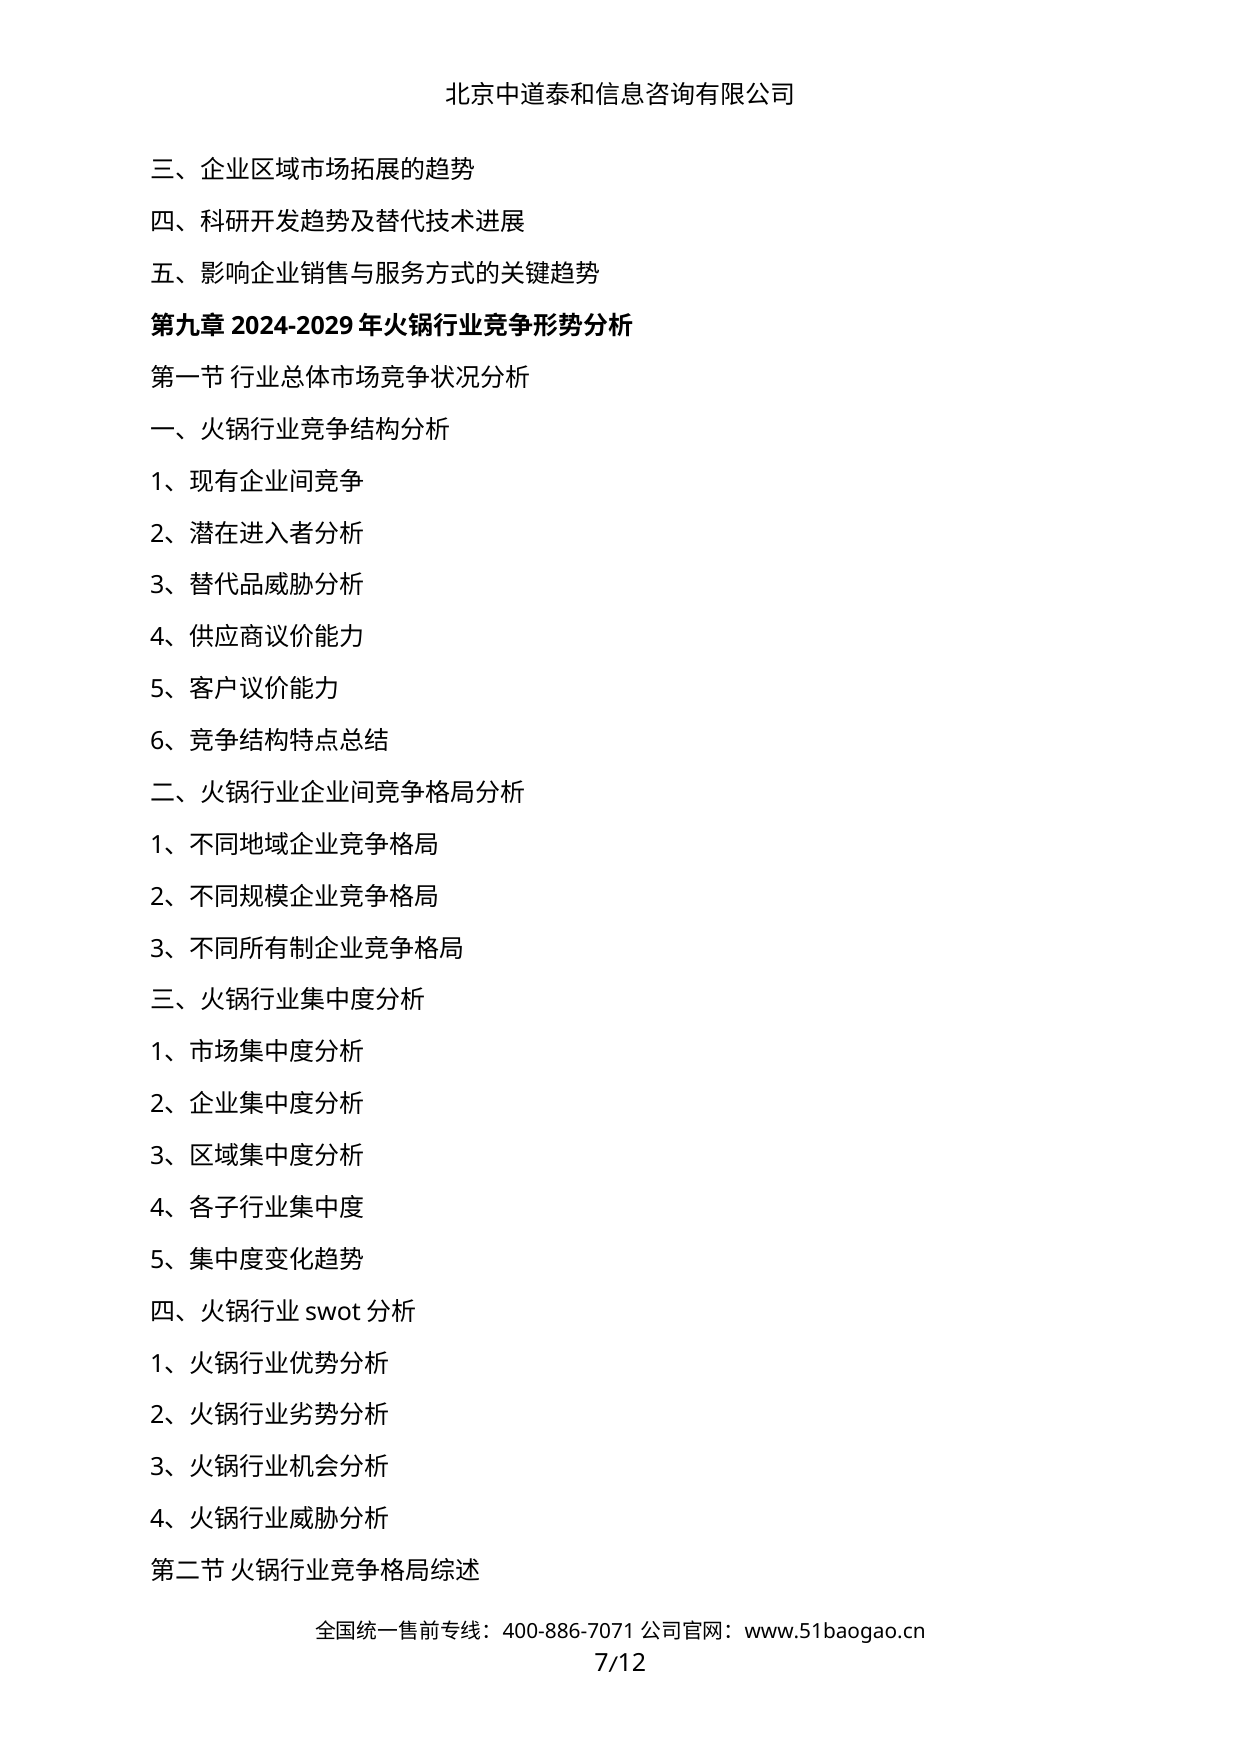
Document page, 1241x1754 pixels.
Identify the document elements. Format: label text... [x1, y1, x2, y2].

text 5、集中度变化趋势 [150, 1239, 1090, 1276]
text 2、不同规模企业竞争格局 [150, 876, 1090, 912]
text 1、市场集中度分析 [150, 1032, 1090, 1068]
text 1、不同地域企业竞争格局 [150, 824, 1090, 861]
text 2、潜在进入者分析 [150, 513, 1090, 549]
text 6、竞争结构特点总结 [150, 721, 1090, 757]
text 2、企业集中度分析 [150, 1084, 1090, 1120]
text 五、影响企业销售与服务方式的关键趋势 [150, 254, 1090, 290]
text 2、火锅行业劣势分析 [150, 1395, 1090, 1431]
text 四、科研开发趋势及替代技术进展 [150, 202, 1090, 238]
text 3、火锅行业机会分析 [150, 1447, 1090, 1483]
text 第一节 行业总体市场竞争状况分析 [150, 357, 1090, 394]
text 三、火锅行业集中度分析 [150, 980, 1090, 1016]
text 4、火锅行业威胁分析 [150, 1499, 1090, 1535]
text 5、客户议价能力 [150, 669, 1090, 705]
text 4、供应商议价能力 [150, 617, 1090, 653]
text 1、现有企业间竞争 [150, 461, 1090, 497]
text 3、不同所有制企业竞争格局 [150, 928, 1090, 964]
text 4、各子行业集中度 [150, 1187, 1090, 1224]
text 一、火锅行业竞争结构分析 [150, 409, 1090, 446]
text 第九章 2024-2029年火锅行业竞争形势分析 [150, 306, 1090, 342]
text 3、区域集中度分析 [150, 1136, 1090, 1172]
text 二、火锅行业企业间竞争格局分析 [150, 772, 1090, 809]
text 四、火锅行业swot分析 [150, 1291, 1090, 1327]
text 3、替代品威胁分析 [150, 565, 1090, 601]
text 三、企业区域市场拓展的趋势 [150, 150, 1090, 186]
text 第二节 火锅行业竞争格局综述 [150, 1551, 1090, 1587]
text 1、火锅行业优势分析 [150, 1343, 1090, 1379]
